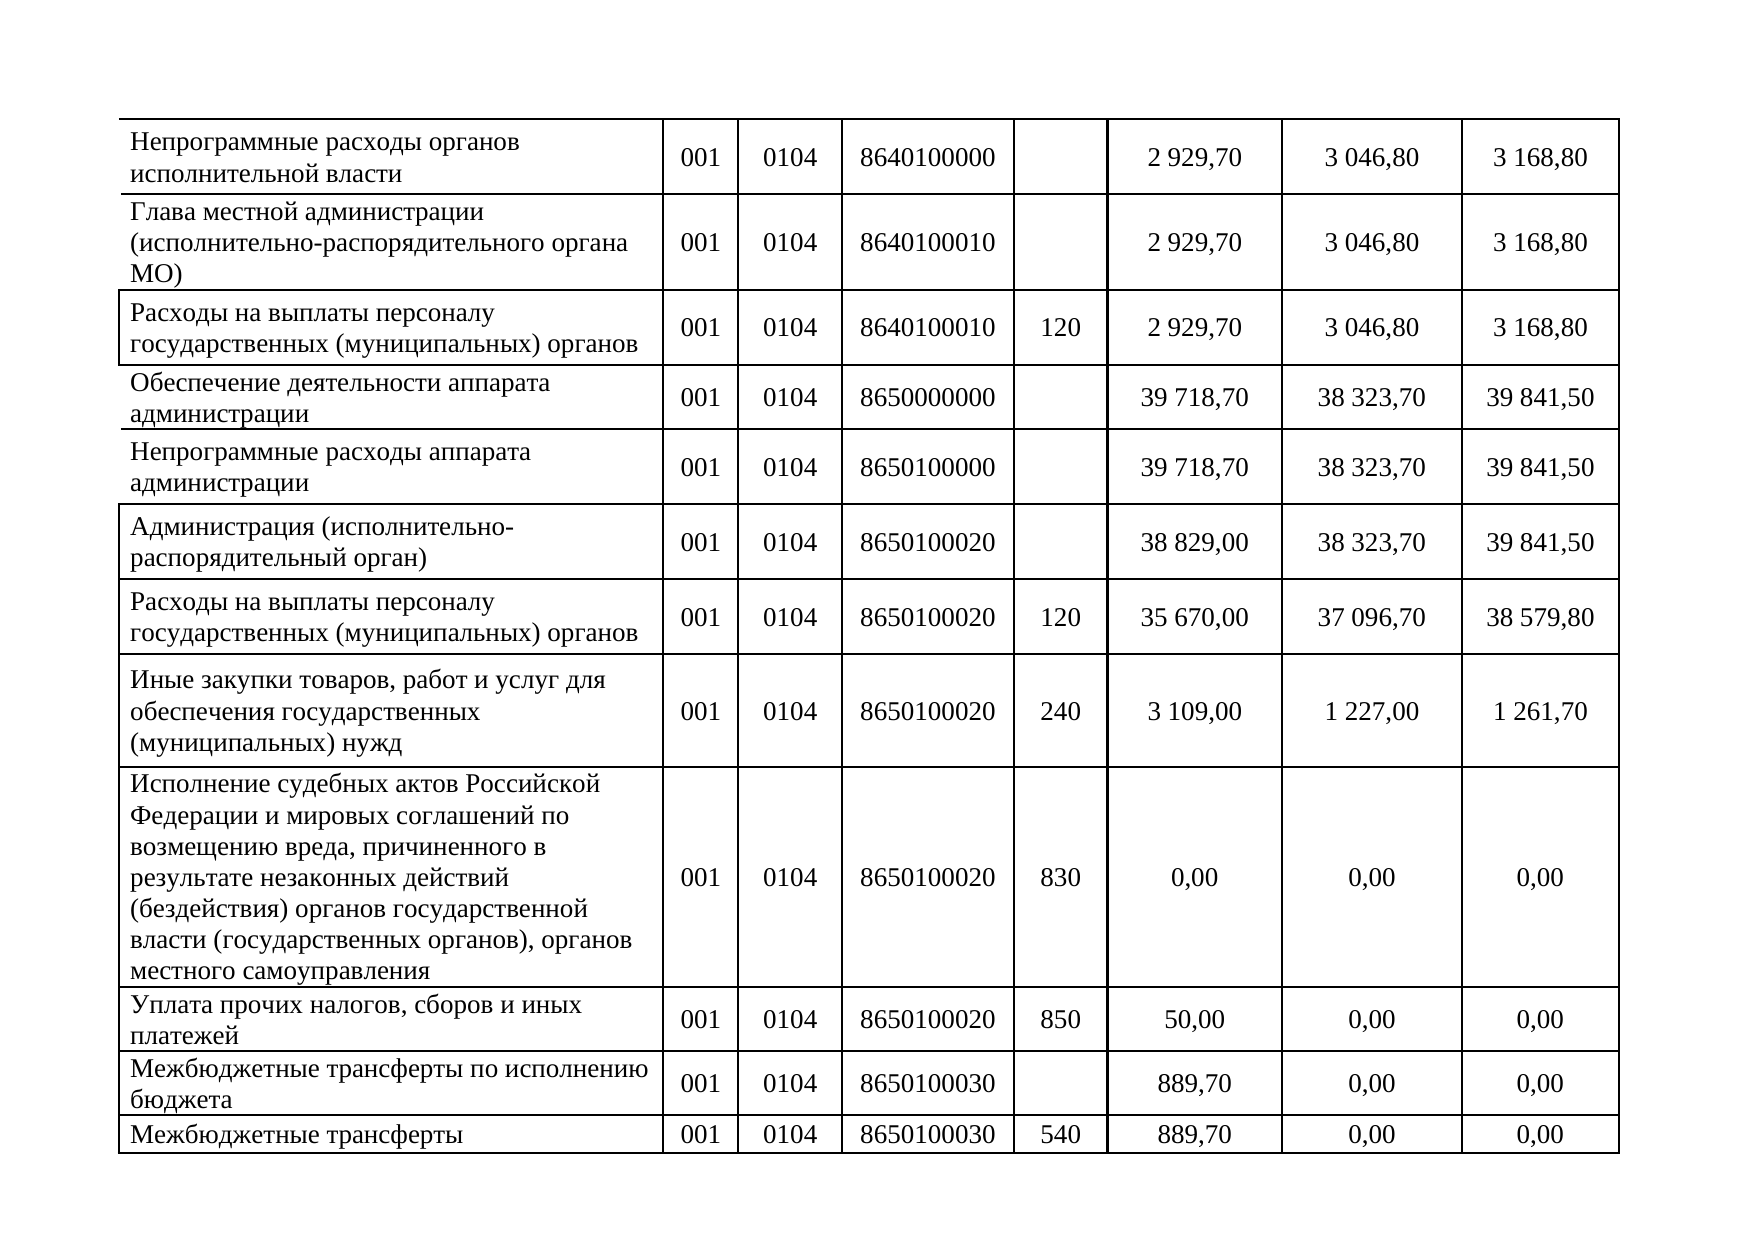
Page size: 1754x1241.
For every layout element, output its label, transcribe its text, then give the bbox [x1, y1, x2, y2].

table_cell Обеспечение деятельности аппарата администрации [119, 366, 662, 428]
table_cell 0104 [739, 1052, 841, 1114]
table_cell 001 [664, 768, 737, 986]
table_cell 850 [1015, 988, 1106, 1050]
table_cell 8650000000 [843, 366, 1013, 428]
table_cell 0104 [739, 291, 841, 364]
table_cell 39 841,50 [1463, 430, 1618, 503]
table_cell 8640100000 [843, 120, 1013, 193]
table_cell 39 841,50 [1463, 505, 1618, 578]
table_cell 38 579,80 [1463, 580, 1618, 653]
table_cell 0104 [739, 768, 841, 986]
table_cell Межбюджетные трансферты [120, 1116, 662, 1152]
table_cell Исполнение судебных актов Российской Федерации и мировых соглашений по возмещению вреда, причиненного в результате незаконных действий (бездействия) органов государственной власти (государственных органов), органов местного самоуправления [120, 768, 662, 986]
table_cell Глава местной администрации (исполнительно-распорядительного органа МО) [119, 193, 662, 289]
table_cell [1015, 366, 1106, 428]
table_cell 39 718,70 [1109, 366, 1281, 428]
table_cell 0,00 [1463, 1116, 1618, 1152]
table_cell 3 046,80 [1283, 195, 1461, 289]
table_cell 0,00 [1109, 768, 1281, 986]
table_cell 0,00 [1463, 1052, 1618, 1114]
table_cell 001 [664, 1116, 737, 1152]
table_cell 001 [664, 366, 737, 428]
table_cell 001 [664, 430, 737, 503]
table_cell 3 168,80 [1463, 120, 1618, 193]
table_cell [1015, 505, 1106, 578]
table_cell 120 [1015, 580, 1106, 653]
table_cell 35 670,00 [1109, 580, 1281, 653]
table_cell 0,00 [1283, 768, 1461, 986]
table_cell 8640100010 [843, 291, 1013, 364]
table_cell 37 096,70 [1283, 580, 1461, 653]
table_cell 0,00 [1463, 768, 1618, 986]
table_cell 1 261,70 [1463, 655, 1618, 766]
table_cell 3 168,80 [1463, 195, 1618, 289]
table_cell 38 323,70 [1283, 366, 1461, 428]
table_cell 0104 [739, 988, 841, 1050]
table_cell 0,00 [1283, 988, 1461, 1050]
table_cell 38 323,70 [1283, 430, 1461, 503]
table_cell 889,70 [1109, 1052, 1281, 1114]
table_cell [1015, 120, 1106, 193]
table_cell [1015, 195, 1106, 289]
table_cell 001 [664, 505, 737, 578]
table_cell Уплата прочих налогов, сборов и иных платежей [120, 988, 662, 1050]
table_cell 0104 [739, 1116, 841, 1152]
table_cell Непрограммные расходы аппарата администрации [119, 428, 662, 503]
table_cell 001 [664, 988, 737, 1050]
table_cell Расходы на выплаты персоналу государственных (муниципальных) органов [120, 291, 662, 364]
table_cell 8650100030 [843, 1052, 1013, 1114]
table_cell 0104 [739, 655, 841, 766]
table_cell 0,00 [1283, 1052, 1461, 1114]
table_cell 0104 [739, 430, 841, 503]
table_cell 50,00 [1109, 988, 1281, 1050]
table_cell 3 168,80 [1463, 291, 1618, 364]
table_cell 2 929,70 [1109, 195, 1281, 289]
table_cell 0104 [739, 195, 841, 289]
table_cell 8650100030 [843, 1116, 1013, 1152]
table_cell 0,00 [1463, 988, 1618, 1050]
table_cell 0,00 [1283, 1116, 1461, 1152]
table_cell 1 227,00 [1283, 655, 1461, 766]
table_cell 39 718,70 [1109, 430, 1281, 503]
table_cell [1015, 430, 1106, 503]
table_cell 8650100020 [843, 988, 1013, 1050]
table_cell Непрограммные расходы органов исполнительной власти [119, 120, 662, 193]
table_cell 8650100020 [843, 655, 1013, 766]
table_cell Межбюджетные трансферты по исполнению бюджета [120, 1052, 662, 1114]
table_cell 8650100020 [843, 580, 1013, 653]
table_cell 001 [664, 195, 737, 289]
table_cell 001 [664, 1052, 737, 1114]
table_cell 8650100020 [843, 505, 1013, 578]
table_cell 001 [664, 580, 737, 653]
table_cell 830 [1015, 768, 1106, 986]
table_cell 001 [664, 655, 737, 766]
table_cell Администрация (исполнительно-распорядительный орган) [120, 505, 662, 578]
table_cell [1015, 1052, 1106, 1114]
table_cell 0104 [739, 505, 841, 578]
table_cell 2 929,70 [1109, 120, 1281, 193]
table_cell 38 829,00 [1109, 505, 1281, 578]
table_cell 38 323,70 [1283, 505, 1461, 578]
table_cell Иные закупки товаров, работ и услуг для обеспечения государственных (муниципальных) нужд [120, 655, 662, 766]
table_cell 889,70 [1109, 1116, 1281, 1152]
table_cell 8640100010 [843, 195, 1013, 289]
table_cell 8650100020 [843, 768, 1013, 986]
table_cell 540 [1015, 1116, 1106, 1152]
table_cell 8650100000 [843, 430, 1013, 503]
table_cell 240 [1015, 655, 1106, 766]
table_cell 0104 [739, 580, 841, 653]
table_cell 3 046,80 [1283, 120, 1461, 193]
table_cell 001 [664, 120, 737, 193]
table_cell 3 109,00 [1109, 655, 1281, 766]
table_cell 0104 [739, 366, 841, 428]
table_cell 2 929,70 [1109, 291, 1281, 364]
table_cell 3 046,80 [1283, 291, 1461, 364]
table_cell Расходы на выплаты персоналу государственных (муниципальных) органов [120, 580, 662, 653]
table_cell 120 [1015, 291, 1106, 364]
table_cell 001 [664, 291, 737, 364]
table_cell 39 841,50 [1463, 366, 1618, 428]
table_cell 0104 [739, 120, 841, 193]
